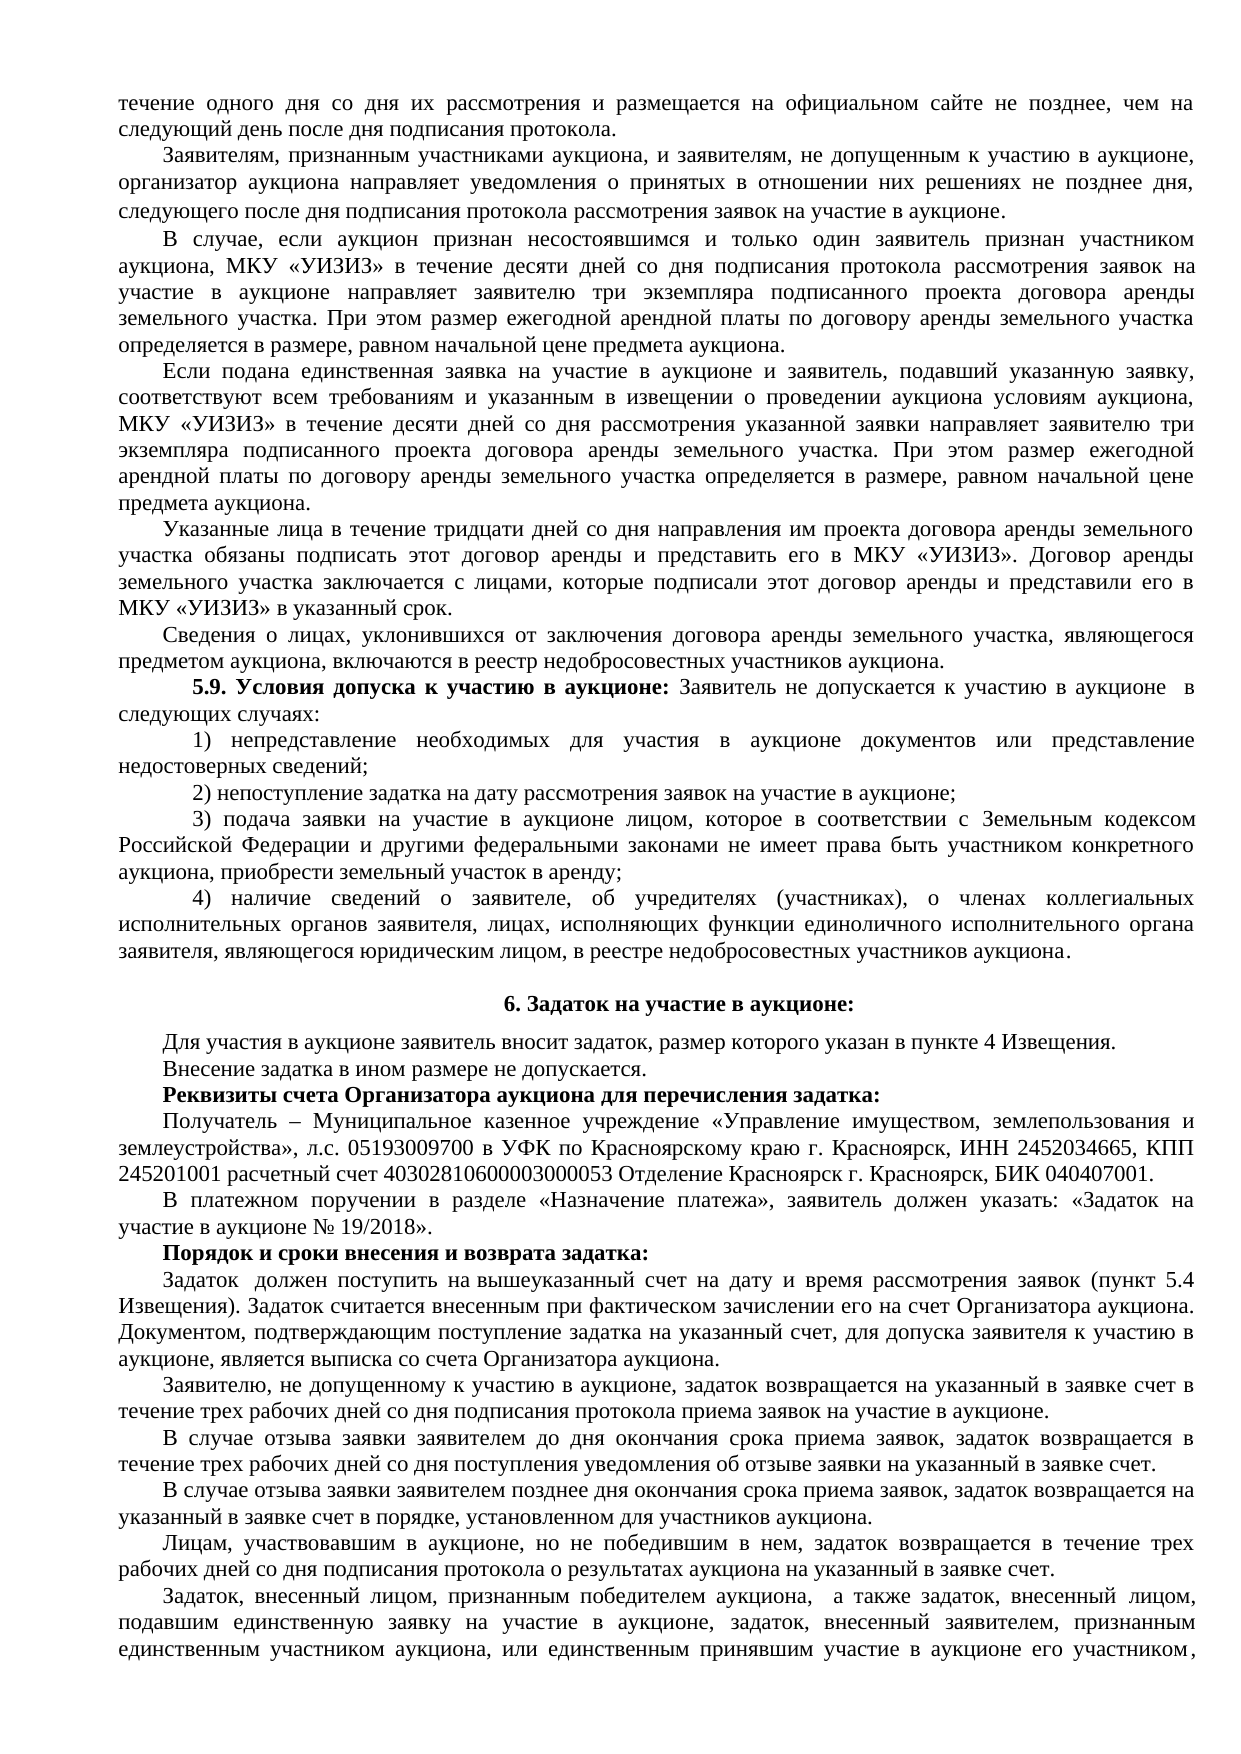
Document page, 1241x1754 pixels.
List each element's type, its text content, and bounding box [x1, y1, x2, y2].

text Сведения о лицах, уклонившихся от заключения договора аренды земельного участка, являющегося предметом аукциона, включаются в реестр недобросовестных участников аукциона. [118, 621, 1196, 673]
text Порядок и сроки внесения и возврата задатка: [118, 1239, 1196, 1266]
text Внесение задатка в ином размере не допускается. [118, 1055, 1196, 1081]
text В случае отзыва заявки заявителем до дня окончания срока приема заявок, задаток возвращается в течение трех рабочих дней со дня поступления уведомления об отзыве заявки на указанный в заявке счет. [118, 1424, 1196, 1476]
text Заявителю, не допущенному к участию в аукционе, задаток возвращается на указанный в заявке счет в течение трех рабочих дней со дня подписания протокола приема заявок на участие в аукционе. [118, 1371, 1196, 1424]
text 4) наличие сведений о заявителе, об учредителях (участниках), о членах коллегиальных исполнительных органов заявителя, лицах, исполняющих функции единоличного исполнительного органа заявителя, являющегося юридическим лицом, в реестре недобросовестных участников аукциона. [118, 884, 1196, 963]
text Задаток должен поступить на вышеуказанный счет на дату и время рассмотрения заявок (пункт 5.4 Извещения). Задаток считается внесенным при фактическом зачислении его на счет Организатора аукциона. Документом, подтверждающим поступление задатка на указанный счет, для допуска заявителя к участию в аукционе, является выписка со счета Организатора аукциона. [118, 1266, 1196, 1371]
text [118, 1582, 1196, 1661]
text В случае, если аукцион признан несостоявшимся и только один заявитель признан участником аукциона, МКУ «УИЗИЗ» в течение десяти дней со дня подписания протокола рассмотрения заявок на участие в аукционе направляет заявителю три экземпляра подписанного проекта договора аренды земельного участка. При этом размер ежегодной арендной платы по договору аренды земельного участка определяется в размере, равном начальной цене предмета аукциона. [118, 225, 1196, 357]
text В случае отзыва заявки заявителем позднее дня окончания срока приема заявок, задаток возвращается на указанный в заявке счет в порядке, установленном для участников аукциона. [118, 1476, 1196, 1529]
text 3) подача заявки на участие в аукционе лицом, которое в соответствии с Земельным кодексом Российской Федерации и другими федеральными законами не имеет права быть участником конкретного аукциона, приобрести земельный участок в аренду; [118, 805, 1196, 884]
text Реквизиты счета Организатора аукциона для перечисления задатка: [118, 1081, 1196, 1107]
text Если подана единственная заявка на участие в аукционе и заявитель, подавший указанную заявку, соответствуют всем требованиям и указанным в извещении о проведении аукциона условиям аукциона, МКУ «УИЗИЗ» в течение десяти дней со дня рассмотрения указанной заявки направляет заявителю три экземпляра подписанного проекта договора аренды земельного участка. При этом размер ежегодной арендной платы по договору аренды земельного участка определяется в размере, равном начальной цене предмета аукциона. [118, 357, 1196, 515]
text Указанные лица в течение тридцати дней со дня направления им проекта договора аренды земельного участка обязаны подписать этот договор аренды и представить его в МКУ «УИЗИЗ». Договор аренды земельного участка заключается с лицами, которые подписали этот договор аренды и представили его в МКУ «УИЗИЗ» в указанный срок. [118, 515, 1196, 621]
text Для участия в аукционе заявитель вносит задаток, размер которого указан в пункте 4 Извещения. [118, 1028, 1196, 1055]
text Заявителям, признанным участниками аукциона, и заявителям, не допущенным к участию в аукционе, организатор аукциона направляет уведомления о принятых в отношении них решениях не позднее дня, следующего после дня подписания протокола рассмотрения заявок на участие в аукционе. [118, 141, 1196, 225]
text В платежном поручении в разделе «Назначение платежа», заявитель должен указать: «Задаток на участие в аукционе № 19/2018». [118, 1187, 1196, 1239]
text 2) непоступление задатка на дату рассмотрения заявок на участие в аукционе; [118, 779, 1196, 805]
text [118, 89, 1196, 141]
text 1) непредставление необходимых для участия в аукционе документов или представление недостоверных сведений; [118, 726, 1196, 779]
text Получатель – Муниципальное казенное учреждение «Управление имуществом, землепользования и землеустройства», л.с. 05193009700 в УФК по Красноярскому краю г. Красноярск, ИНН 2452034665, КПП 245201001 расчетный счет 40302810600003000053 Отделение Красноярск г. Красноярск, БИК 040407001. [118, 1107, 1196, 1187]
text 6. Задаток на участие в аукционе: [118, 989, 1196, 1016]
text Лицам, участвовавшим в аукционе, но не победившим в нем, задаток возвращается в течение трех рабочих дней со дня подписания протокола о результатах аукциона на указанный в заявке счет. [118, 1529, 1196, 1582]
text 5.9. Условия допуска к участию в аукционе: Заявитель не допускается к участию в аукционе в следующих случаях: [118, 673, 1196, 726]
